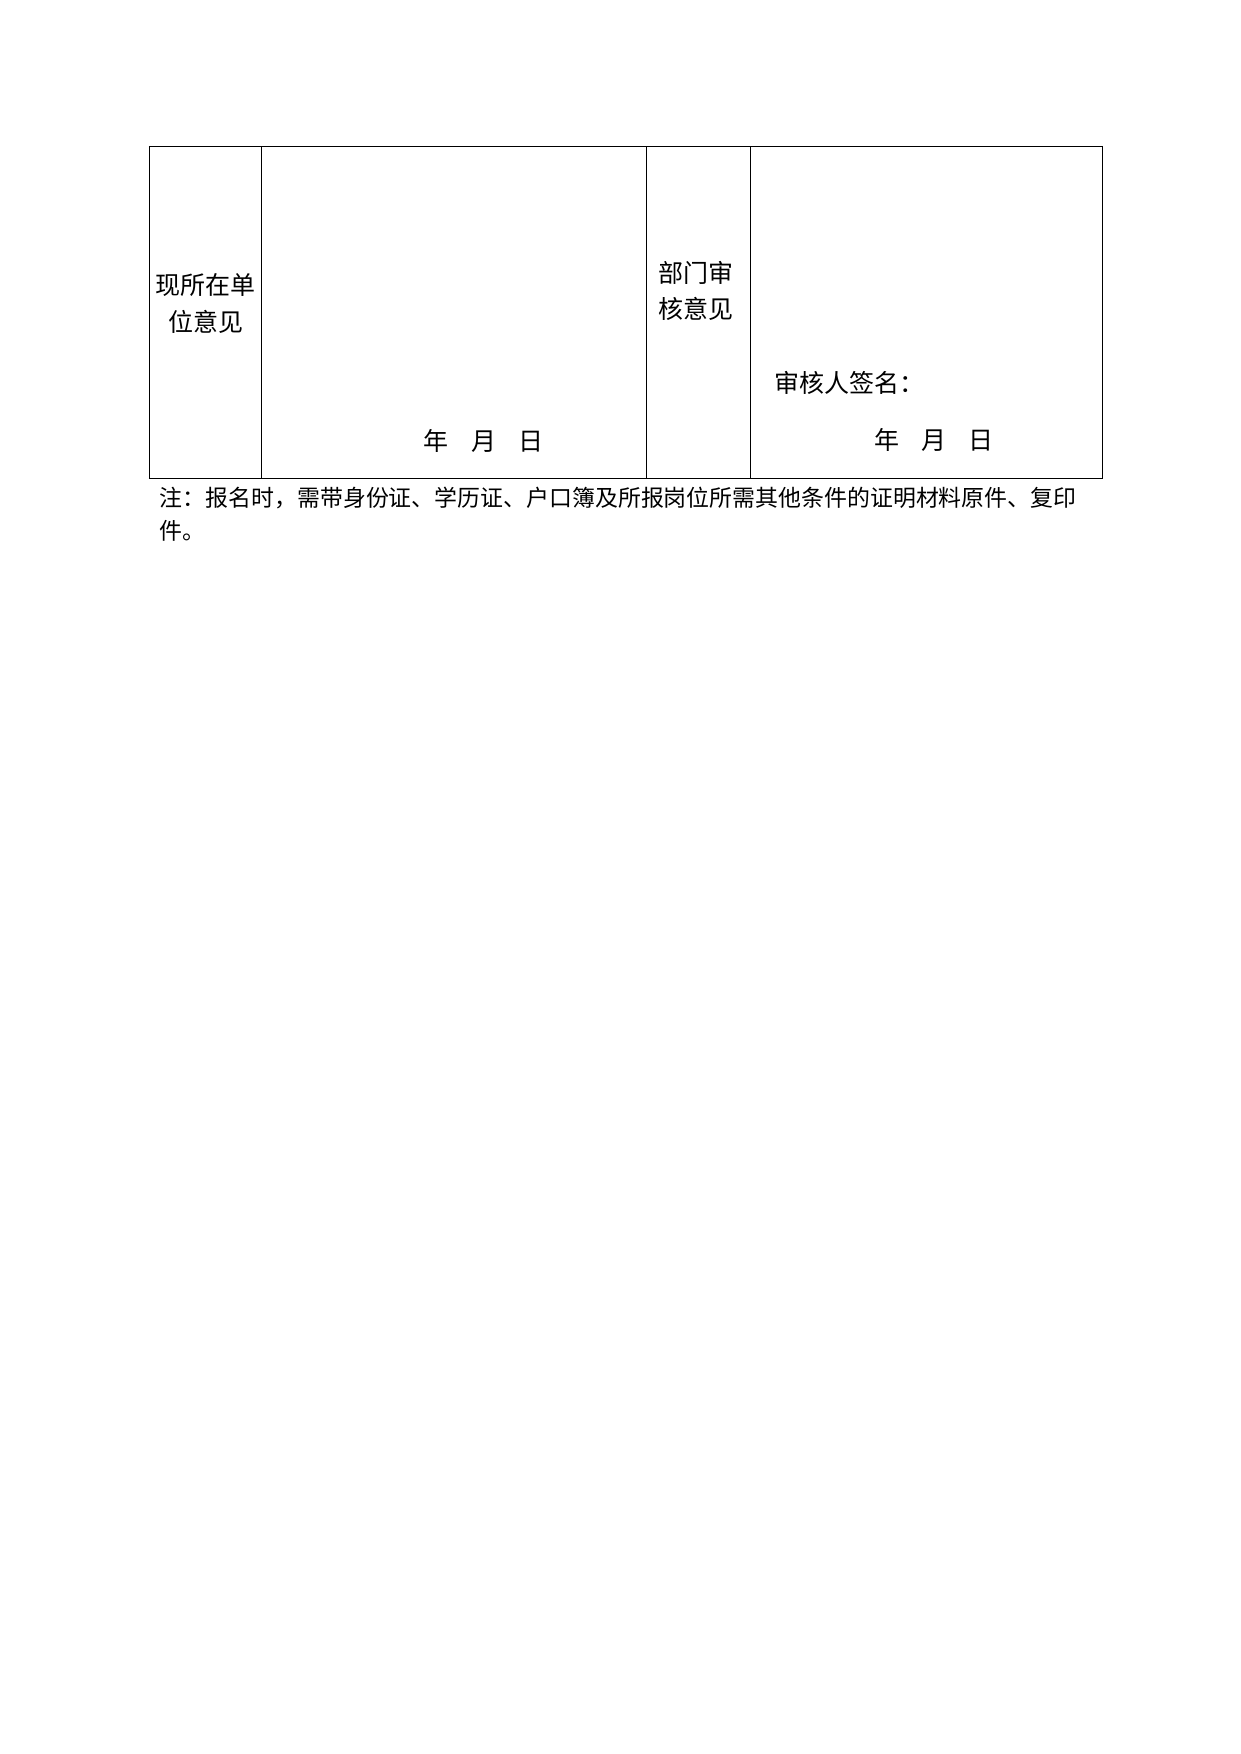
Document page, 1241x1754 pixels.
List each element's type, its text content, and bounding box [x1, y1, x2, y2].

table_cell 审核人签名： 年 月 日 [751, 147, 1102, 478]
table_cell 部门审核意见 [647, 147, 750, 478]
text 注：报名时，需带身份证、学历证、户口簿及所报岗位所需其他条件的证明材料原件、复印件。 [159, 479, 1092, 546]
table_cell 现所在单位意见 [150, 147, 261, 478]
table_cell 年 月 日 [262, 147, 646, 478]
